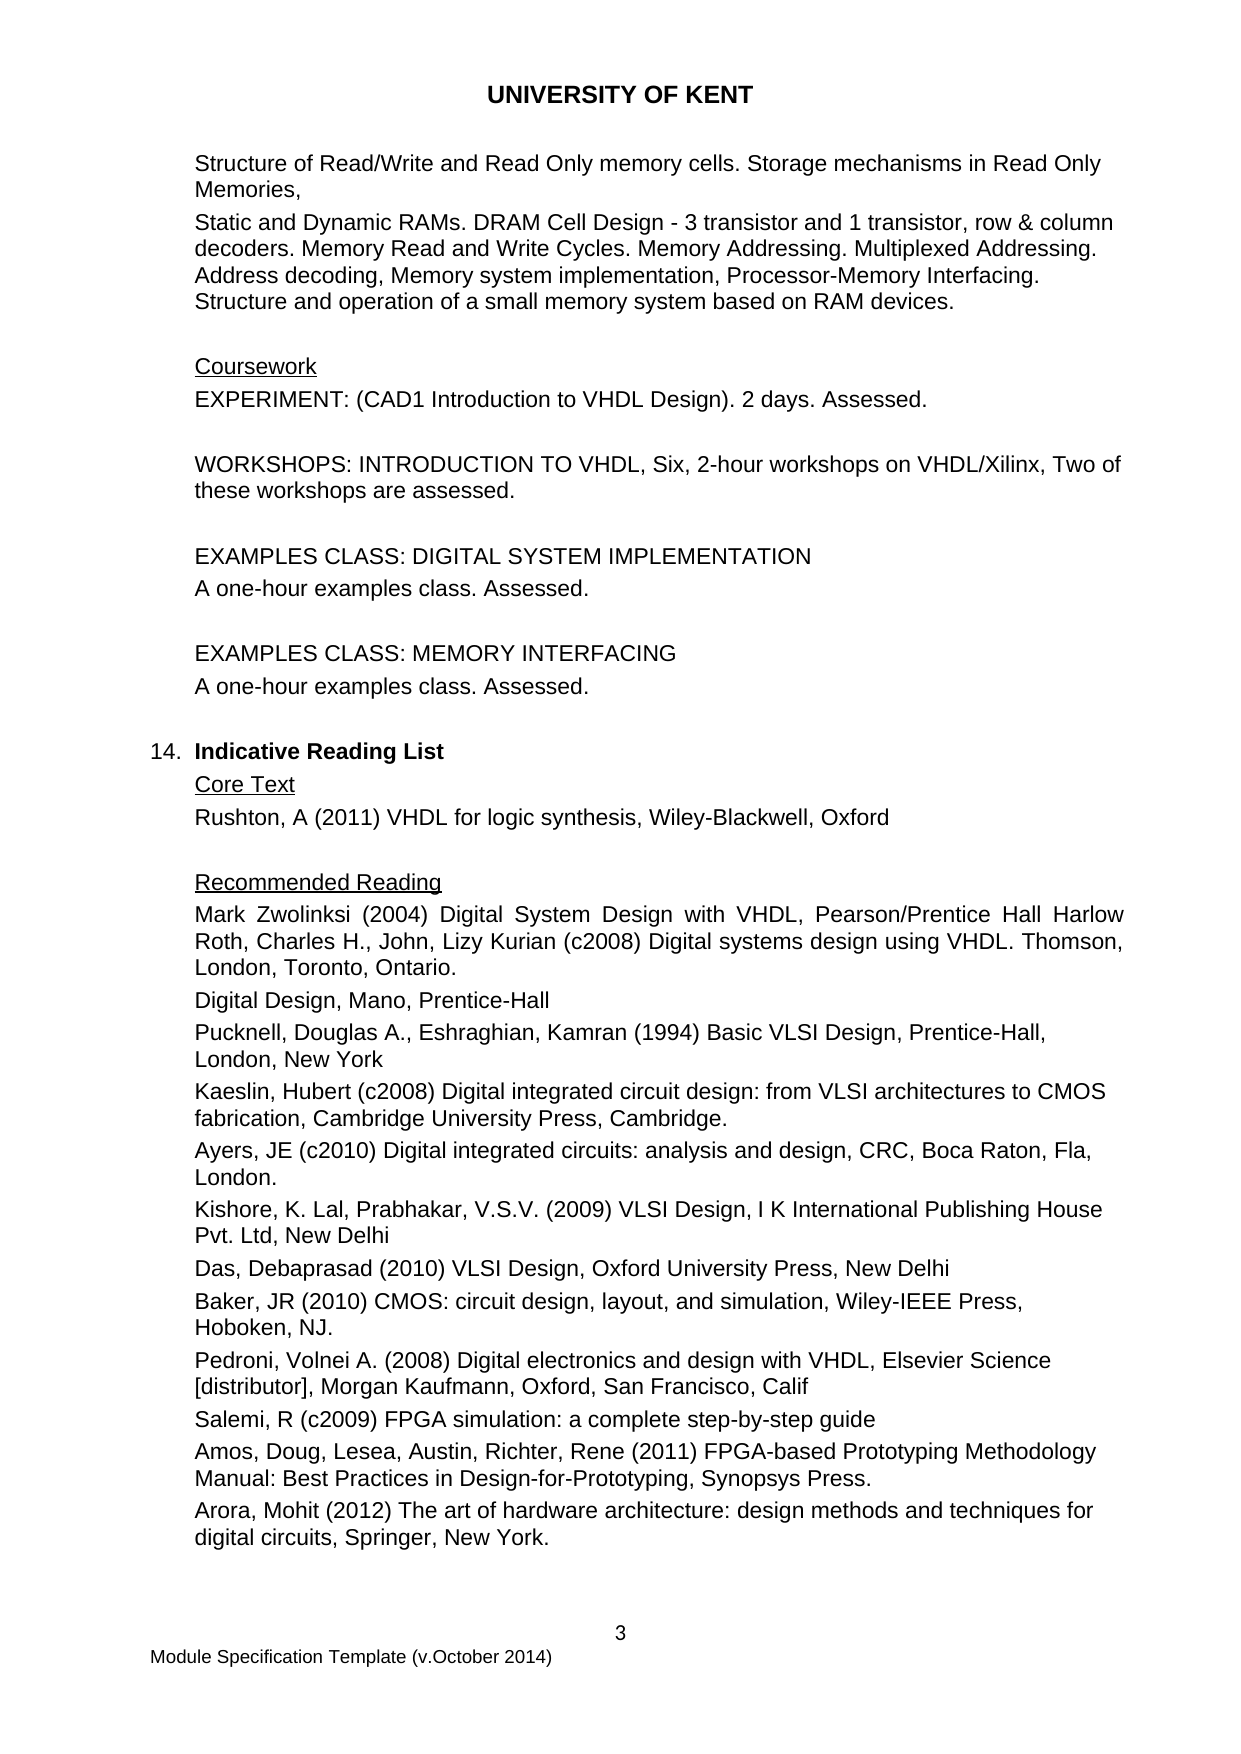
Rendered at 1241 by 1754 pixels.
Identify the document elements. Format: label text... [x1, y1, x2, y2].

text Ayers, JE (c2010) Digital integrated circuits: analysis and design, CRC, Boca Raton, Fla, London. [194, 1137, 1124, 1190]
text Arora, Mohit (2012) The art of hardware architecture: design methods and techniques for digital circuits, Springer, New York. [194, 1497, 1124, 1550]
text EXPERIMENT: (CAD1 Introduction to VHDL Design). 2 days. Assessed. [194, 386, 1124, 412]
text Structure of Read/Write and Read Only memory cells. Storage mechanisms in Read Only Memories, [194, 150, 1124, 203]
text Baker, JR (2010) CMOS: circuit design, layout, and simulation, Wiley-IEEE Press, Hoboken, NJ. [194, 1288, 1124, 1340]
text EXAMPLES CLASS: DIGITAL SYSTEM IMPLEMENTATION [194, 543, 1124, 569]
text EXAMPLES CLASS: MEMORY INTERFACING [194, 640, 1124, 667]
text Das, Debaprasad (2010) VLSI Design, Oxford University Press, New Delhi [194, 1255, 1124, 1281]
text Digital Design, Mano, Prentice-Hall [194, 987, 1124, 1013]
text Amos, Doug, Lesea, Austin, Richter, Rene (2011) FPGA-based Prototyping Methodology Manual: Best Practices in Design-for-Prototyping, Synopsys Press. [194, 1438, 1124, 1491]
text Kishore, K. Lal, Prabhakar, V.S.V. (2009) VLSI Design, I K International Publishing House Pvt. Ltd, New Delhi [194, 1196, 1124, 1249]
text A one-hour examples class. Assessed. [194, 673, 1124, 699]
text WORKSHOPS: INTRODUCTION TO VHDL, Six, 2-hour workshops on VHDL/Xilinx, Two of these workshops are assessed. [194, 451, 1124, 504]
text Recommended Reading [194, 869, 1124, 895]
text Kaeslin, Hubert (c2008) Digital integrated circuit design: from VLSI architectures to CMOS fabrication, Cambridge University Press, Cambridge. [194, 1078, 1124, 1131]
text Coursework [194, 353, 1124, 379]
list Indicative Reading List [150, 738, 1124, 764]
text Mark Zwolinksi (2004) Digital System Design with VHDL, Pearson/Prentice Hall Harlow Roth, Charles H., John, Lizy Kurian (c2008) Digital systems design using VHDL. Thomson, London, Toronto, Ontario. [194, 901, 1124, 980]
text Static and Dynamic RAMs. DRAM Cell Design - 3 transistor and 1 transistor, row & column decoders. Memory Read and Write Cycles. Memory Addressing. Multiplexed Addressing. Address decoding, Memory system implementation, Processor-Memory Interfacing. Structure and operation of a small memory system based on RAM devices. [194, 209, 1124, 314]
text A one-hour examples class. Assessed. [194, 575, 1124, 602]
text Pedroni, Volnei A. (2008) Digital electronics and design with VHDL, Elsevier Science [distributor], Morgan Kaufmann, Oxford, San Francisco, Calif [194, 1347, 1124, 1399]
text Rushton, A (2011) VHDL for logic synthesis, Wiley-Blackwell, Oxford [194, 803, 1124, 830]
text Pucknell, Douglas A., Eshraghian, Kamran (1994) Basic VLSI Design, Prentice-Hall, London, New York [194, 1019, 1124, 1072]
text Salemi, R (c2009) FPGA simulation: a complete step-by-step guide [194, 1406, 1124, 1432]
text Core Text [194, 771, 1124, 797]
